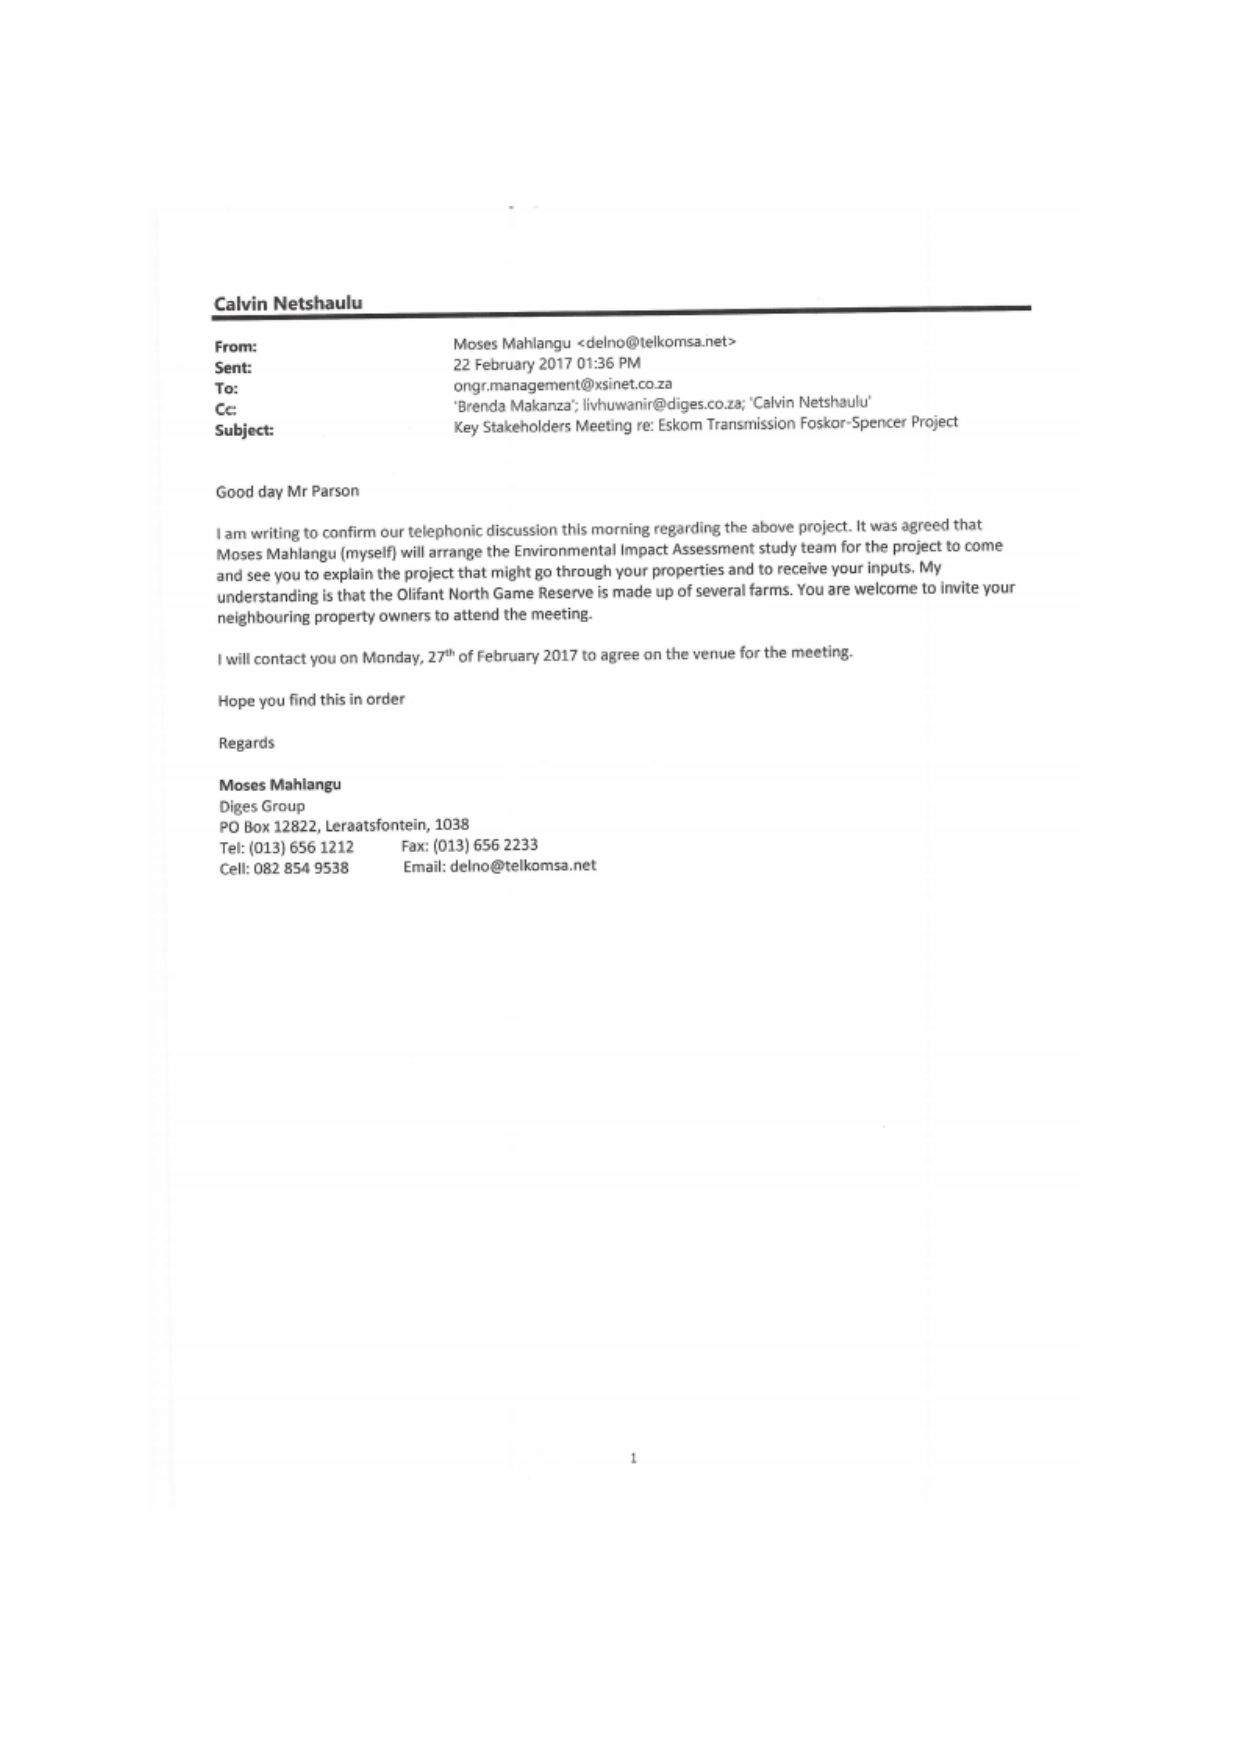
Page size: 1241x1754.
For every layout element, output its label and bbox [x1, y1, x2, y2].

picture [150, 206, 1080, 1523]
